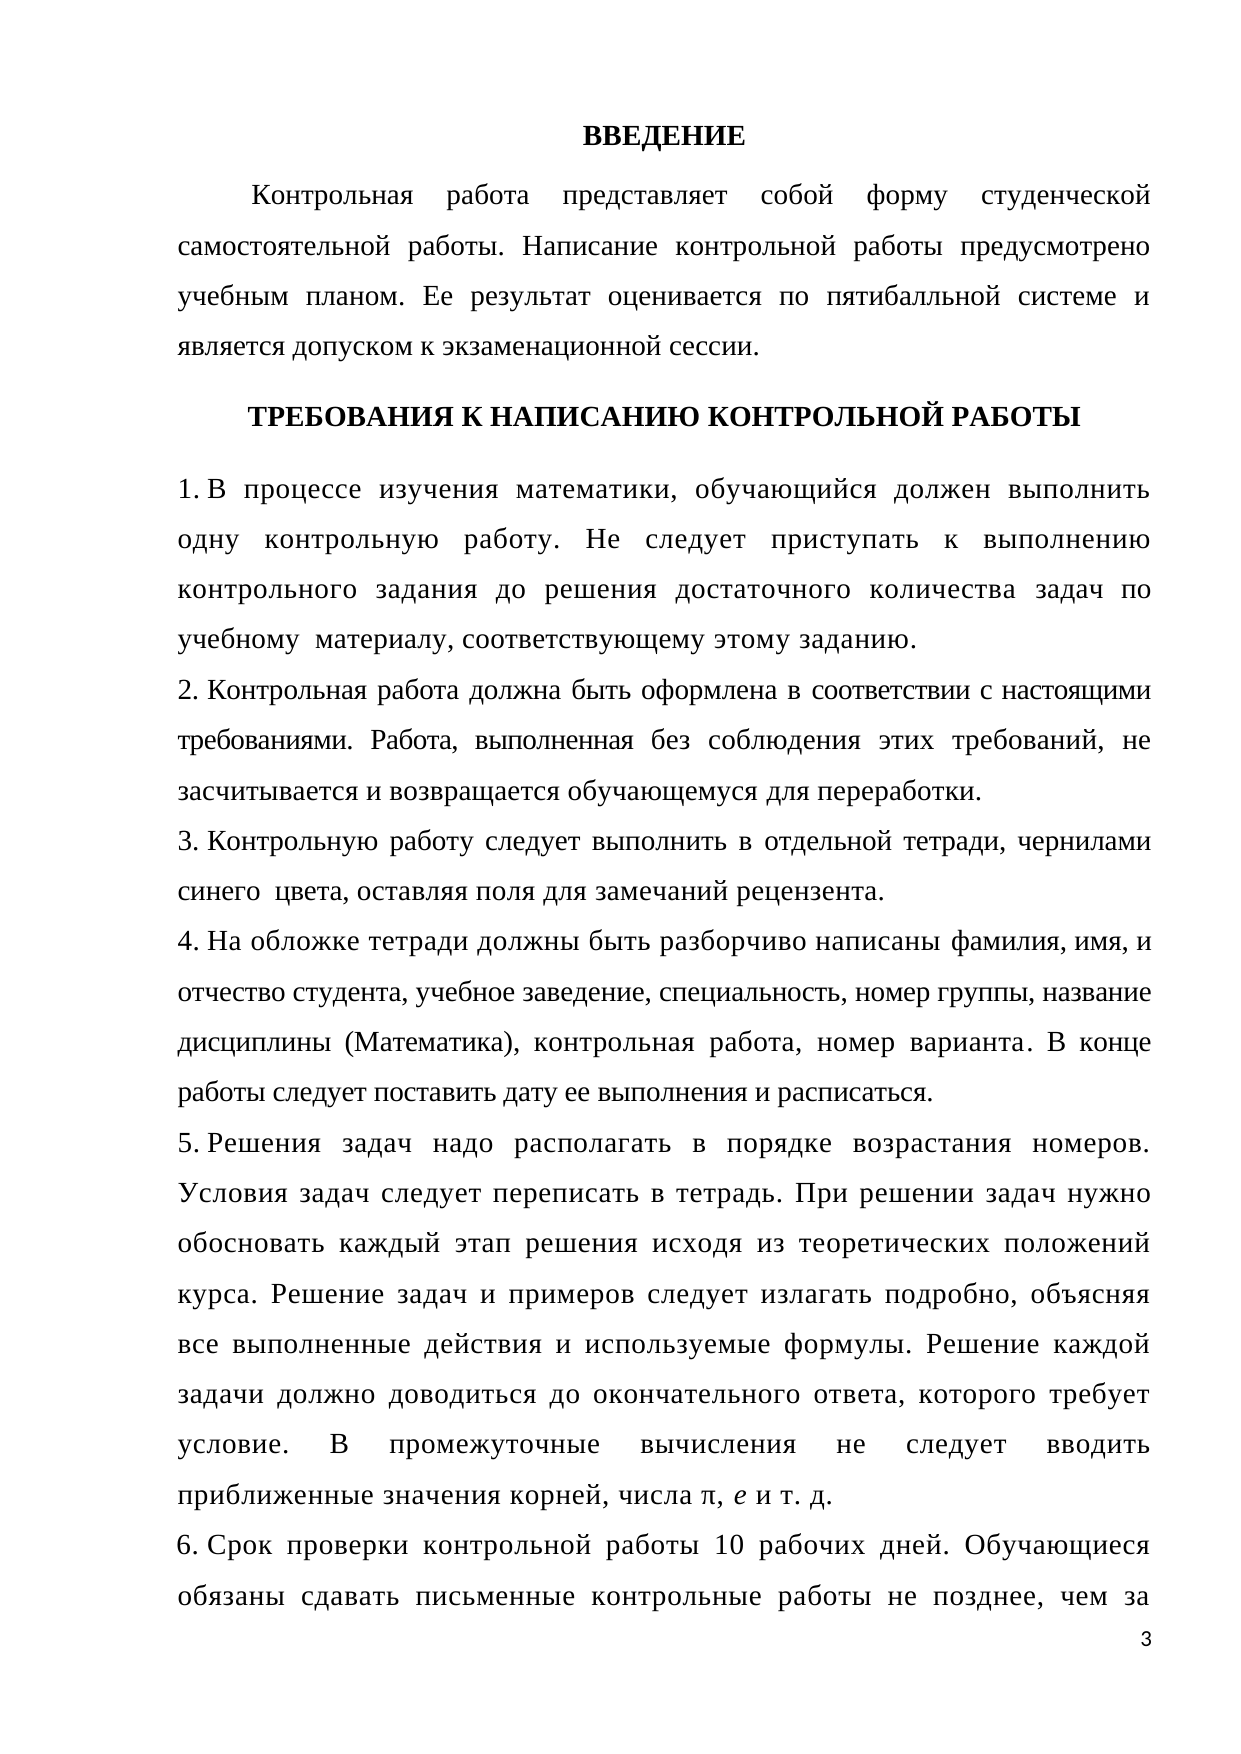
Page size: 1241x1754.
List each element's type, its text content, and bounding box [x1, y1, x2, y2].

list Контрольную работу следует выполнить в отдельной тетради, чернилами синего цвета, оставляя поля для замечаний рецензента. [177, 823, 1152, 907]
list На обложке тетради должны быть разборчиво написаны фамилия, имя, и отчество студента, учебное заведение, специальность, номер группы, название дисциплины (Математика), контрольная работа, номер варианта. В конце работы следует поставить дату ее выполнения и расписаться. [177, 923, 1152, 1108]
text Контрольная работа представляет собой форму студенческой самостоятельной работы. Написание контрольной работы предусмотрено учебным планом. Ее результат оценивается по пятибалльной системе и является допуском к экзаменационной сессии. [177, 177, 1152, 362]
list В процессе изучения математики, обучающийся должен выполнить одну контрольную работу. Не следует приступать к выполнению контрольного задания до решения достаточного количества задач по учебному материалу, соответствующему этому заданию. [177, 471, 1152, 655]
text ТРЕБОВАНИЯ К НАПИСАНИЮ КОНТРОЛЬНОЙ РАБОТЫ [177, 399, 1152, 433]
text ВВЕДЕНИЕ [177, 118, 1152, 152]
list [176, 1527, 1152, 1611]
list Контрольная работа должна быть оформлена в соответствии с настоящими требованиями. Работа, выполненная без соблюдения этих требований, не засчитывается и возвращается обучающемуся для переработки. [177, 672, 1152, 806]
list Решения задач надо располагать в порядке возрастания номеров. Условия задач следует переписать в тетрадь. При решении задач нужно обосновать каждый этап решения исходя из теоретических положений курса. Решение задач и примеров следует излагать подробно, объясняя все выполненные действия и используемые формулы. Решение каждой задачи должно доводиться до окончательного ответа, которого требует условие. В промежуточные вычисления не следует вводить приближенные значения корней, числа π, е и т. д. [177, 1125, 1152, 1511]
